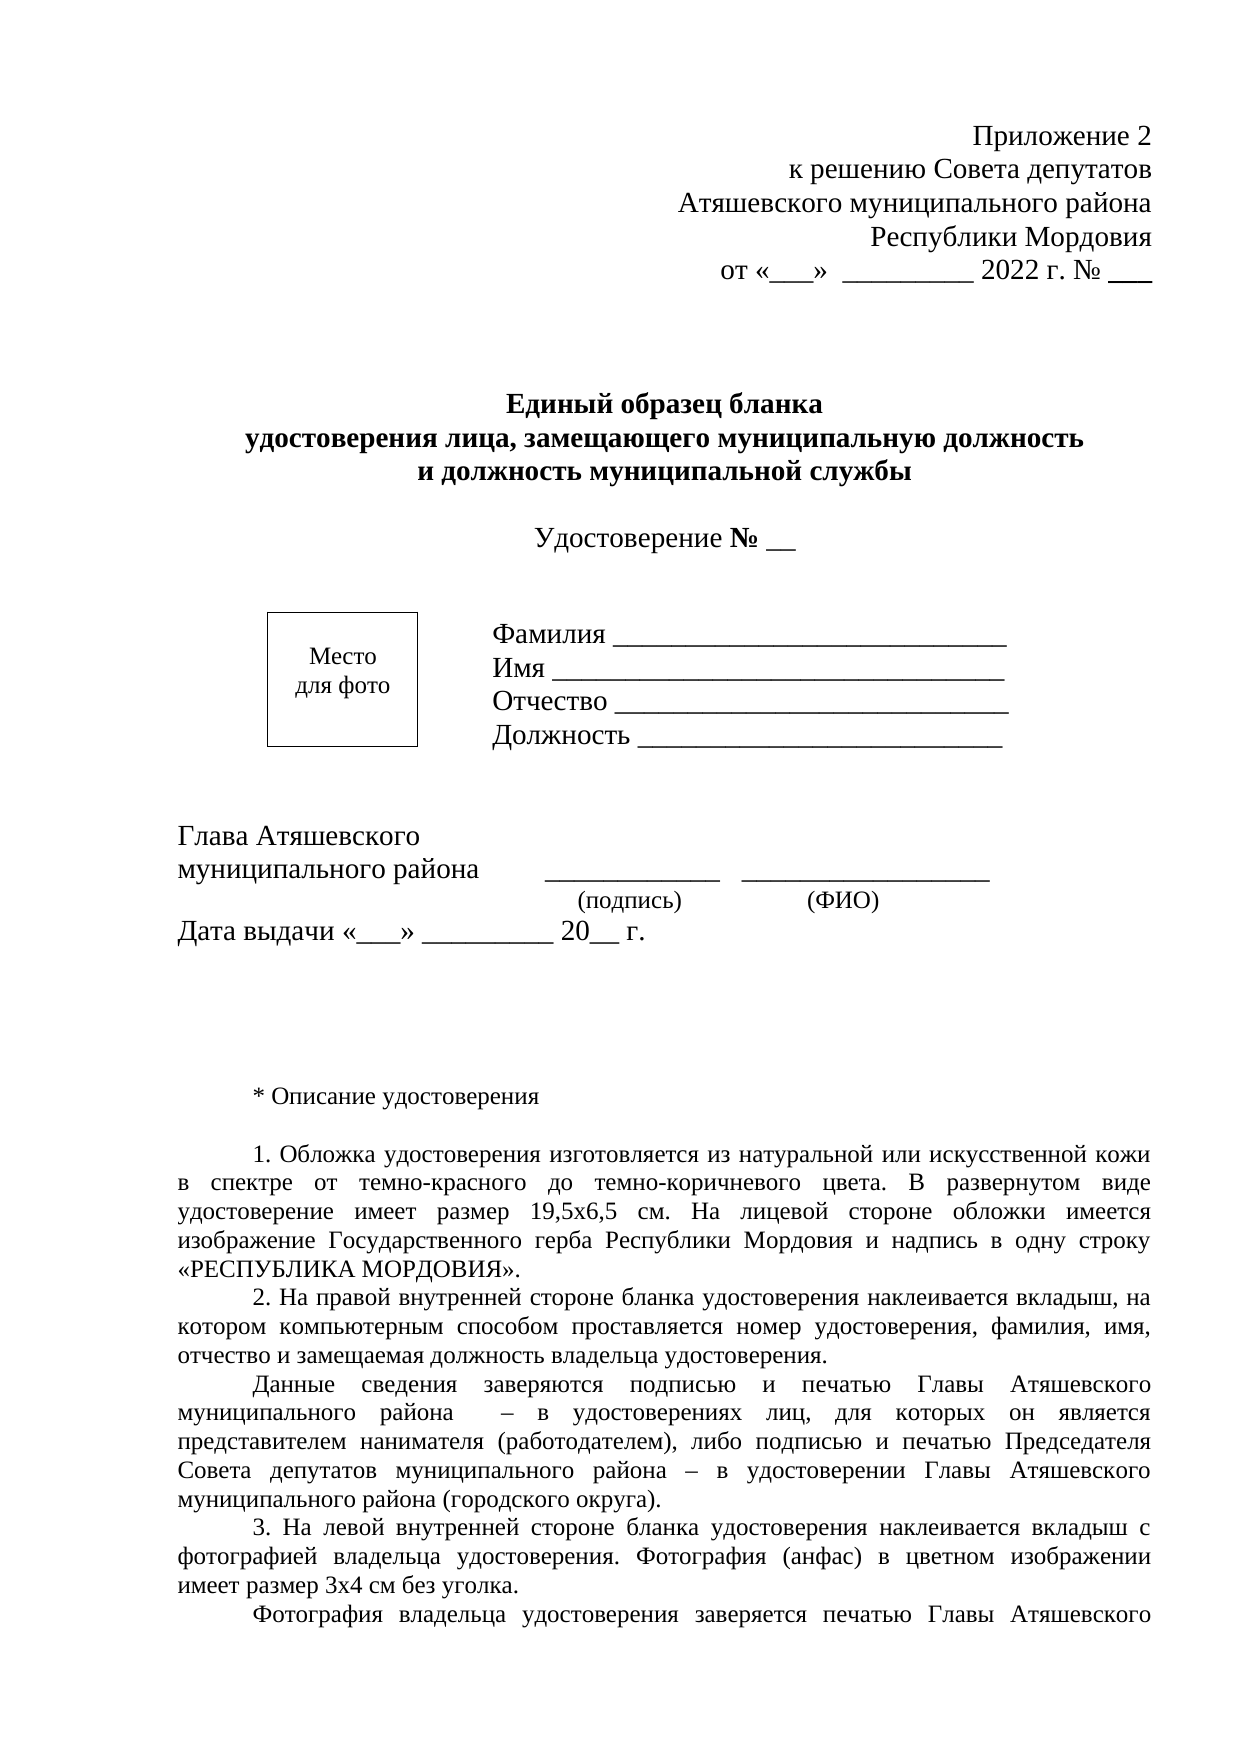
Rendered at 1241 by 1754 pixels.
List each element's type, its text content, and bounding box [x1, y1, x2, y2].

text Данные сведения заверяются подписью и печатью Главы Атяшевского муниципального района – в удостоверениях лиц, для которых он является представителем нанимателя (работодателем), либо подписью и печатью Председателя Совета депутатов муниципального района – в удостоверении Главы Атяшевского муниципального района (городского округа). [177, 1369, 1152, 1512]
text Атяшевского муниципального района [177, 185, 1152, 219]
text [177, 1599, 1152, 1627]
subtitle и должность муниципальной службы [177, 453, 1152, 487]
text Республики Мордовия от «___» _________ 2022 г. № ___ [177, 219, 1152, 286]
text 1. Обложка удостоверения изготовляется из натуральной или искусственной кожи в спектре от темно-красного до темно-коричневого цвета. В развернутом виде удостоверение имеет размер 19,5x6,5 см. На лицевой стороне обложки имеется изображение Государственного герба Республики Мордовия и надпись в одну строку «РЕСПУБЛИКА МОРДОВИЯ». [177, 1139, 1152, 1282]
text Дата выдачи «___» _________ 20__ г. [177, 913, 1152, 947]
text 2. На правой внутренней стороне бланка удостоверения наклеивается вкладыш, на котором компьютерным способом проставляется номер удостоверения, фамилия, имя, отчество и замещаемая должность владельца удостоверения. [177, 1282, 1152, 1369]
text Удостоверение № __ [177, 521, 1152, 554]
text * Описание удостоверения [177, 1081, 1152, 1110]
text Приложение 2 к решению Совета депутатов [177, 118, 1152, 185]
text (подпись) (ФИО) [177, 885, 1152, 913]
text 3. На левой внутренней стороне бланка удостоверения наклеивается вкладыш с фотографией владельца удостоверения. Фотография (анфас) в цветном изображении имеет размер 3х4 см без уголка. [177, 1512, 1152, 1599]
text Глава Атяшевского [177, 818, 1152, 851]
text муниципального района ____________ _________________ [177, 851, 1152, 885]
table_header [177, 583, 481, 784]
table_header Фамилия ___________________________ Имя _______________________________ Отчество ___________________________ Должность _________________________ [481, 583, 1152, 784]
subtitle Единый образец бланка удостоверения лица, замещающего муниципальную должность [177, 386, 1152, 453]
